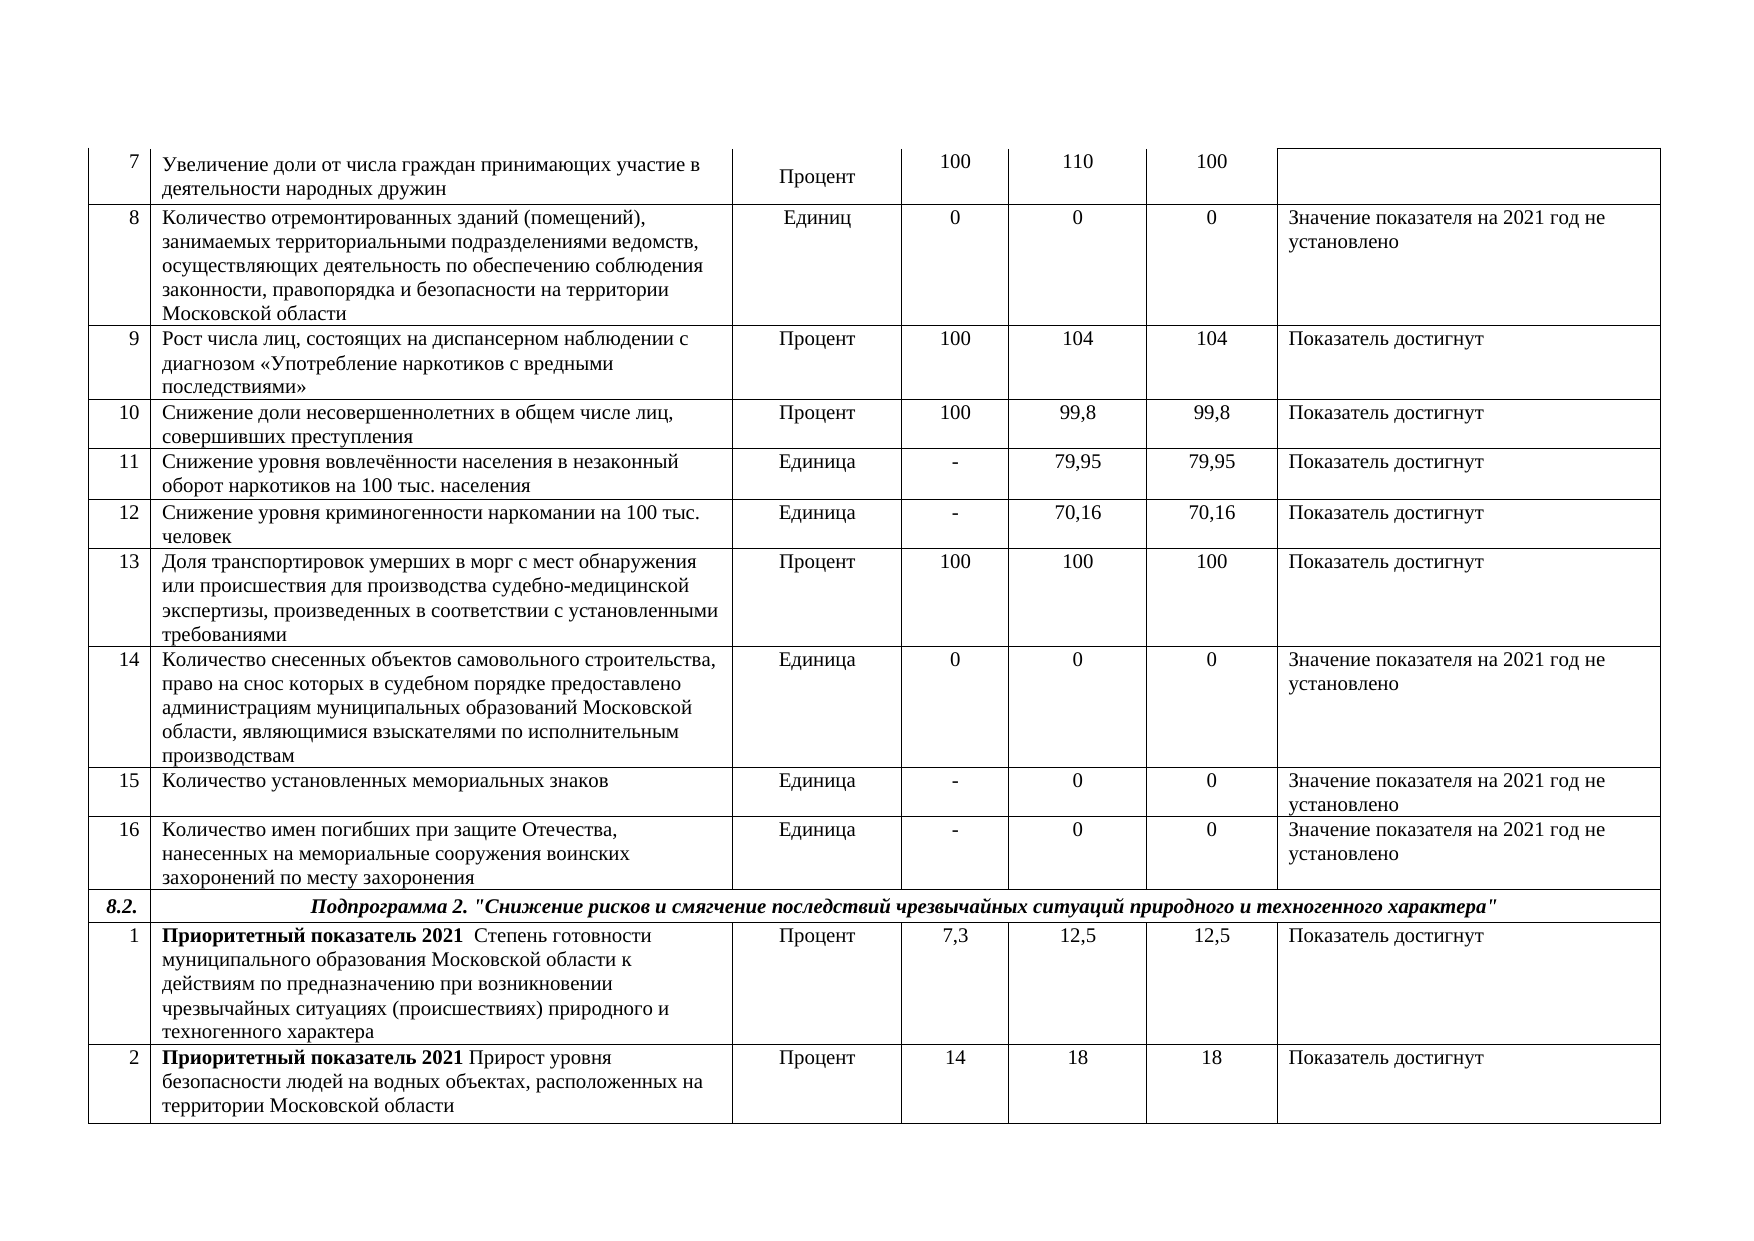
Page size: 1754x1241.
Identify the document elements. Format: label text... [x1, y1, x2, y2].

table_cell 0 [1009, 647, 1146, 767]
table_cell 12,5 [1009, 923, 1146, 1043]
table_cell Значение показателя на 2021 год не установлено [1278, 768, 1660, 816]
table_cell 9 [89, 326, 150, 398]
table_cell 0 [1009, 768, 1146, 816]
table_cell 12 [89, 500, 150, 548]
table_cell 11 [89, 449, 150, 499]
table_cell 13 [89, 549, 150, 646]
table_cell Показатель достигнут [1278, 549, 1660, 646]
table_cell 12,5 [1147, 923, 1277, 1043]
table_cell 0 [1147, 817, 1277, 889]
table_cell 79,95 [1009, 449, 1146, 499]
table_cell Единица [733, 449, 901, 499]
table_cell Подпрограмма 2. "Снижение рисков и смягчение последствий чрезвычайных ситуаций природного и техногенного характера" [151, 890, 1660, 922]
table_cell 18 [1147, 1045, 1277, 1123]
table_cell 104 [1009, 326, 1146, 398]
table_cell Показатель достигнут [1278, 449, 1660, 499]
table_cell 0 [1009, 205, 1146, 325]
table_cell 100 [902, 326, 1008, 398]
table_cell 100 [902, 549, 1008, 646]
table_cell Показатель достигнут [1278, 326, 1660, 398]
table_cell - [902, 817, 1008, 889]
table_cell Процент [733, 148, 901, 204]
table_cell 8.2. [89, 890, 150, 922]
table_cell 15 [89, 768, 150, 816]
table_cell 100 [1147, 549, 1277, 646]
table_cell Значение показателя на 2021 год не установлено [1278, 647, 1660, 767]
table_cell Количество отремонтированных зданий (помещений), занимаемых территориальными подразделениями ведомств, осуществляющих деятельность по обеспечению соблюдения законности, правопорядка и безопасности на территории Московской области [151, 205, 732, 325]
table_cell 0 [1009, 817, 1146, 889]
table_cell Процент [733, 923, 901, 1043]
table_cell Единица [733, 817, 901, 889]
table_cell 14 [89, 647, 150, 767]
table_cell Единиц [733, 205, 901, 325]
table_cell Процент [733, 326, 901, 398]
table_cell Увеличение доли от числа граждан принимающих участие в деятельности народных дружин [151, 148, 732, 204]
table_cell Приоритетный показатель 2021 Прирост уровня безопасности людей на водных объектах, расположенных на территории Московской области [151, 1045, 732, 1123]
table_cell - [902, 768, 1008, 816]
table_cell 0 [1147, 768, 1277, 816]
table_cell Единица [733, 647, 901, 767]
table_cell 10 [89, 400, 150, 448]
table_cell Показатель достигнут [1278, 500, 1660, 548]
table_cell 0 [1147, 205, 1277, 325]
table_cell Процент [733, 400, 901, 448]
table_cell 110 [1009, 148, 1146, 204]
table_cell 99,8 [1009, 400, 1146, 448]
table_cell Снижение уровня криминогенности наркомании на 100 тыс. человек [151, 500, 732, 548]
table_cell 14 [902, 1045, 1008, 1123]
table_cell Процент [733, 549, 901, 646]
table_cell Приоритетный показатель 2021 Степень готовности муниципального образования Московской области к действиям по предназначению при возникновении чрезвычайных ситуациях (происшествиях) природного и техногенного характера [151, 923, 732, 1043]
table_cell 8 [89, 205, 150, 325]
table_cell 79,95 [1147, 449, 1277, 499]
table_cell Количество снесенных объектов самовольного строительства, право на снос которых в судебном порядке предоставлено администрациям муниципальных образований Московской области, являющимися взыскателями по исполнительным производствам [151, 647, 732, 767]
table_cell 70,16 [1009, 500, 1146, 548]
table_cell 0 [1147, 647, 1277, 767]
table_cell 0 [902, 647, 1008, 767]
table_cell Снижение уровня вовлечённости населения в незаконный оборот наркотиков на 100 тыс. населения [151, 449, 732, 499]
table_cell Значение показателя на 2021 год не установлено [1278, 205, 1660, 325]
table_cell Значение показателя на 2021 год не установлено [1278, 817, 1660, 889]
table_cell Показатель достигнут [1278, 923, 1660, 1043]
table_cell 100 [1147, 148, 1277, 204]
table_cell - [902, 500, 1008, 548]
table_cell 2 [89, 1045, 150, 1123]
table_cell Показатель достигнут [1278, 400, 1660, 448]
table_cell 104 [1147, 326, 1277, 398]
table_cell Количество установленных мемориальных знаков [151, 768, 732, 816]
table_cell 1 [89, 923, 150, 1043]
table_cell Единица [733, 500, 901, 548]
table_cell Количество имен погибших при защите Отечества, нанесенных на мемориальные сооружения воинских захоронений по месту захоронения [151, 817, 732, 889]
table_cell 100 [902, 400, 1008, 448]
table_cell 7,3 [902, 923, 1008, 1043]
table_cell 70,16 [1147, 500, 1277, 548]
table_cell 100 [902, 148, 1008, 204]
table_cell 99,8 [1147, 400, 1277, 448]
table_cell 0 [902, 205, 1008, 325]
table_cell Снижение доли несовершеннолетних в общем числе лиц, совершивших преступления [151, 400, 732, 448]
table_cell 18 [1009, 1045, 1146, 1123]
table_cell 100 [1009, 549, 1146, 646]
table_cell Рост числа лиц, состоящих на диспансерном наблюдении с диагнозом «Употребление наркотиков с вредными последствиями» [151, 326, 732, 398]
table_cell Процент [733, 1045, 901, 1123]
table_cell 7 [89, 148, 150, 204]
table_cell - [902, 449, 1008, 499]
table_cell Доля транспортировок умерших в морг с мест обнаружения или происшествия для производства судебно-медицинской экспертизы, произведенных в соответствии с установленными требованиями [151, 549, 732, 646]
table_cell Единица [733, 768, 901, 816]
table_cell [1278, 149, 1660, 204]
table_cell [1278, 1045, 1660, 1123]
table_cell 16 [89, 817, 150, 889]
